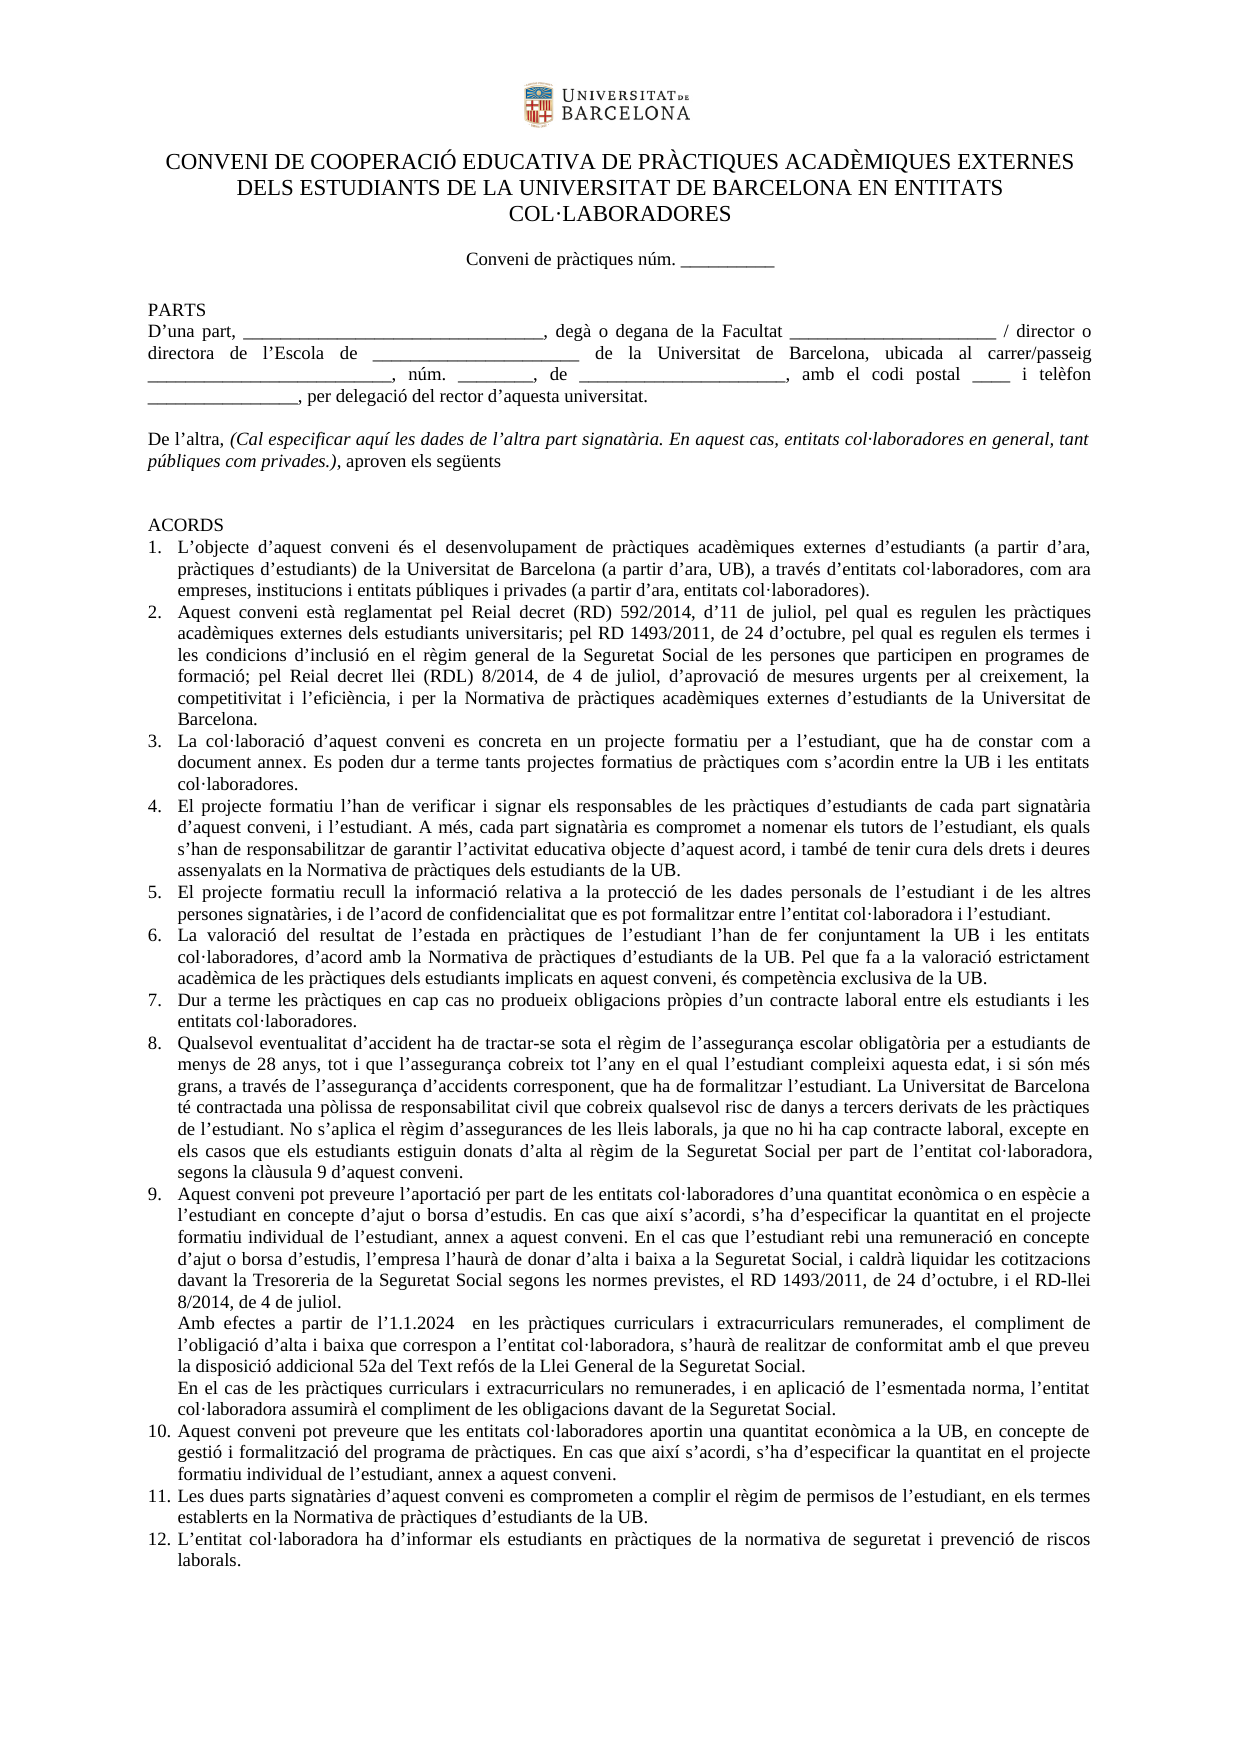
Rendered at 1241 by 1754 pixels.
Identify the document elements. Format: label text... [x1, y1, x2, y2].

text PARTS [148, 299, 1092, 320]
list Dur a terme les pràctiques en cap cas no produeix obligacions pròpies d’un contracte laboral entre els estudiants i les entitats col·laboradores. [148, 989, 1092, 1032]
list Aquest conveni pot preveure que les entitats col·laboradores aportin una quantitat econòmica a la UB, en concepte de gestió i formalització del programa de pràctiques. En cas que així s’acordi, s’ha d’especificar la quantitat en el projecte formatiu individual de l’estudiant, annex a aquest conveni. [148, 1420, 1092, 1484]
list Les dues parts signatàries d’aquest conveni es comprometen a complir el règim de permisos de l’estudiant, en els termes establerts en la Normativa de pràctiques d’estudiants de la UB. [148, 1484, 1092, 1528]
list Qualsevol eventualitat d’accident ha de tractar-se sota el règim de l’assegurança escolar obligatòria per a estudiants de menys de 28 anys, tot i que l’assegurança cobreix tot l’any en el qual l’estudiant compleixi aquesta edat, i si són més grans, a través de l’assegurança d’accidents corresponent, que ha de formalitzar l’estudiant. La Universitat de Barcelona té contractada una pòlissa de responsabilitat civil que cobreix qualsevol risc de danys a tercers derivats de les pràctiques de l’estudiant. No s’aplica el règim d’assegurances de les lleis laborals, ja que no hi ha cap contracte laboral, excepte en els casos que els estudiants estiguin donats d’alta al règim de la Seguretat Social per part de l’entitat col·laboradora, segons la clàusula 9 d’aquest conveni. [148, 1032, 1092, 1183]
picture [518, 73, 722, 139]
list L’entitat col·laboradora ha d’informar els estudiants en pràctiques de la normativa de seguretat i prevenció de riscos laborals. [148, 1528, 1092, 1571]
text De l’altra, (Cal especificar aquí les dades de l’altra part signatària. En aquest cas, entitats col·laboradores en general, tant públiques com privades.), aproven els següents [148, 428, 1092, 471]
list El projecte formatiu recull la informació relativa a la protecció de les dades personals de l’estudiant i de les altres persones signatàries, i de l’acord de confidencialitat que es pot formalitzar entre l’entitat col·laboradora i l’estudiant. [148, 881, 1092, 924]
text CONVENI DE COOPERACIÓ EDUCATIVA DE PRÀCTIQUES ACADÈMIQUES EXTERNES DELS ESTUDIANTS DE LA UNIVERSITAT DE BARCELONA EN ENTITATS COL·LABORADORES [148, 148, 1092, 227]
text D’una part, ________________________________, degà o degana de la Facultat ______________________ / director o directora de l’Escola de ______________________ de la Universitat de Barcelona, ubicada al carrer/passeig __________________________, núm. ________, de ______________________, amb el codi postal ____ i telèfon ________________, per delegació del rector d’aquesta universitat. [148, 320, 1092, 406]
text Conveni de pràctiques núm. __________ [148, 248, 1092, 270]
list La col·laboració d’aquest conveni es concreta en un projecte formatiu per a l’estudiant, que ha de constar com a document annex. Es poden dur a terme tants projectes formatius de pràctiques com s’acordin entre la UB i les entitats col·laboradores. [148, 730, 1092, 794]
list L’objecte d’aquest conveni és el desenvolupament de pràctiques acadèmiques externes d’estudiants (a partir d’ara, pràctiques d’estudiants) de la Universitat de Barcelona (a partir d’ara, UB), a través d’entitats col·laboradores, com ara empreses, institucions i entitats públiques i privades (a partir d’ara, entitats col·laboradores). [148, 536, 1092, 601]
list Aquest conveni està reglamentat pel Reial decret (RD) 592/2014, d’11 de juliol, pel qual es regulen les pràctiques acadèmiques externes dels estudiants universitaris; pel RD 1493/2011, de 24 d’octubre, pel qual es regulen els termes i les condicions d’inclusió en el règim general de la Seguretat Social de les persones que participen en programes de formació; pel Reial decret llei (RDL) 8/2014, de 4 de juliol, d’aprovació de mesures urgents per al creixement, la competitivitat i l’eficiència, i per la Normativa de pràctiques acadèmiques externes d’estudiants de la Universitat de Barcelona. [148, 601, 1092, 730]
text ACORDS [148, 514, 1092, 536]
list Aquest conveni pot preveure l’aportació per part de les entitats col·laboradores d’una quantitat econòmica o en espècie a l’estudiant en concepte d’ajut o borsa d’estudis. En cas que així s’acordi, s’ha d’especificar la quantitat en el projecte formatiu individual de l’estudiant, annex a aquest conveni. En el cas que l’estudiant rebi una remuneració en concepte d’ajut o borsa d’estudis, l’empresa l’haurà de donar d’alta i baixa a la Seguretat Social, i caldrà liquidar les cotitzacions davant la Tresoreria de la Seguretat Social segons les normes previstes, el RD 1493/2011, de 24 d’octubre, i el RD-llei 8/2014, de 4 de juliol. [148, 1183, 1092, 1312]
text En el cas de les pràctiques curriculars i extracurriculars no remunerades, i en aplicació de l’esmentada norma, l’entitat col·laboradora assumirà el compliment de les obligacions davant de la Seguretat Social. [177, 1377, 1092, 1420]
text Amb efectes a partir de l’1.1.2024 en les pràctiques curriculars i extracurriculars remunerades, el compliment de l’obligació d’alta i baixa que correspon a l’entitat col·laboradora, s’haurà de realitzar de conformitat amb el que preveu la disposició addicional 52a del Text refós de la Llei General de la Seguretat Social. [177, 1312, 1092, 1377]
list La valoració del resultat de l’estada en pràctiques de l’estudiant l’han de fer conjuntament la UB i les entitats col·laboradores, d’acord amb la Normativa de pràctiques d’estudiants de la UB. Pel que fa a la valoració estrictament acadèmica de les pràctiques dels estudiants implicats en aquest conveni, és competència exclusiva de la UB. [148, 924, 1092, 989]
list El projecte formatiu l’han de verificar i signar els responsables de les pràctiques d’estudiants de cada part signatària d’aquest conveni, i l’estudiant. A més, cada part signatària es compromet a nomenar els tutors de l’estudiant, els quals s’han de responsabilitzar de garantir l’activitat educativa objecte d’aquest acord, i també de tenir cura dels drets i deures assenyalats en la Normativa de pràctiques dels estudiants de la UB. [148, 794, 1092, 881]
